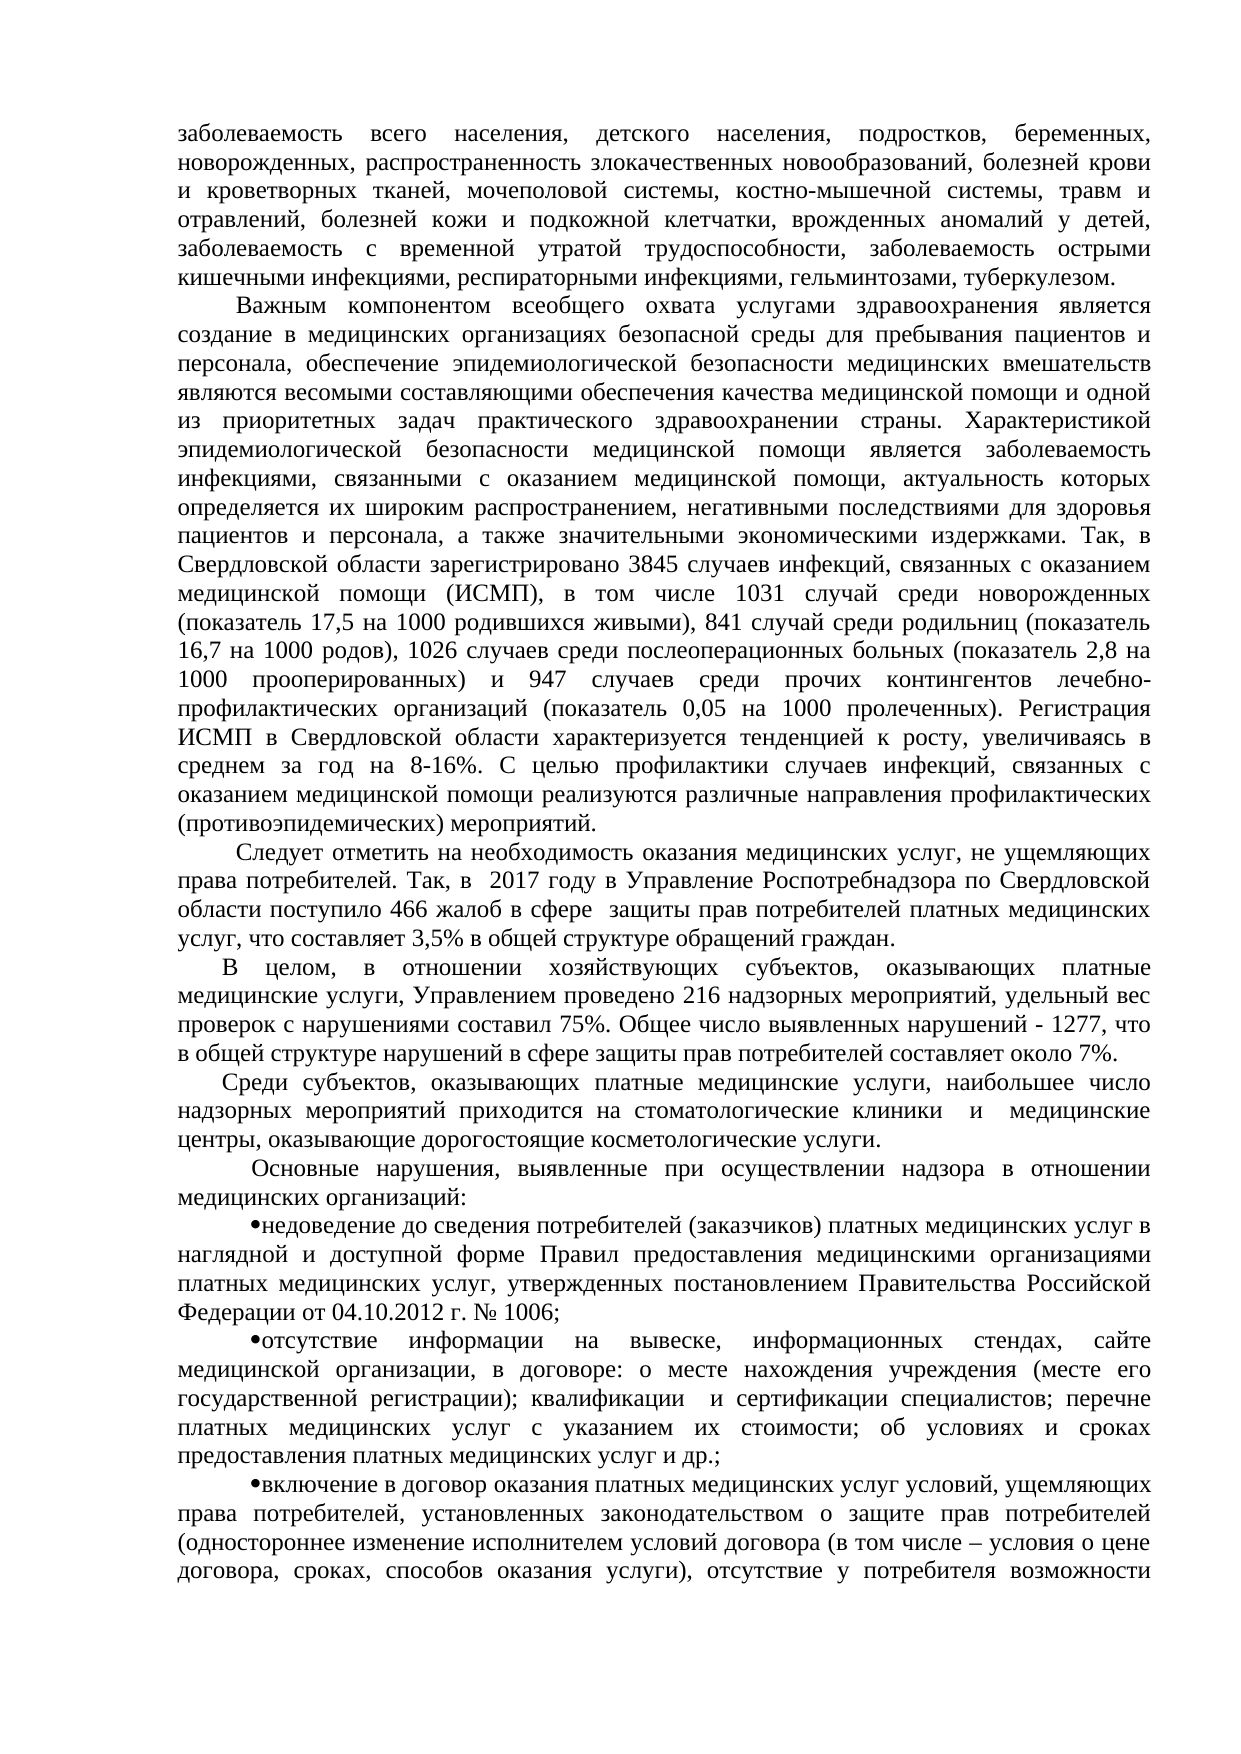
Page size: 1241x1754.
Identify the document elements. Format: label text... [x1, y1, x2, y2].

list недоведение до сведения потребителей (заказчиков) платных медицинских услуг в наглядной и доступной форме Правил предоставления медицинскими организациями платных медицинских услуг, утвержденных постановлением Правительства Российской Федерации от 04.10.2012 г. № 1006; [177, 1211, 1152, 1326]
text Следует отметить на необходимость оказания медицинских услуг, не ущемляющих права потребителей. Так, в 2017 году в по Свердловской области поступило 466 жалоб в сфере защиты прав потребителей платных медицинских услуг, что составляет 3,5% в общей структуре обращений граждан. [177, 837, 1152, 952]
list отсутствие информации на вывеске, информационных стендах, сайте медицинской организации, в договоре: о месте нахождения учреждения (месте его государственной регистрации); квалификации и сертификации специалистов; перечне платных медицинских услуг с указанием их стоимости; об условиях и сроках предоставления платных медицинских услуг и др.; [177, 1326, 1152, 1469]
text Основные нарушения, выявленные при осуществлении надзора в отношении медицинских организаций: [177, 1153, 1152, 1211]
text Среди субъектов, оказывающих платные медицинские услуги, наибольшее число надзорных мероприятий приходится на стоматологические клиники и медицинские центры, оказывающие дорогостоящие косметологические услуги. [177, 1067, 1152, 1153]
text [177, 118, 1152, 291]
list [177, 1469, 1152, 1584]
text Важным компонентом всеобщего охвата услугами здравоохранения является создание в медицинских организациях безопасной среды для пребывания пациентов и персонала, обеспечение эпидемиологической безопасности медицинских вмешательств являются весомыми составляющими обеспечения качества медицинской помощи и одной из приоритетных задач практического здравоохранении страны. Характеристикой эпидемиологической безопасности медицинской помощи является заболеваемость инфекциями, связанными с оказанием медицинской помощи, актуальность которых определяется их широким распространением, негативными последствиями для здоровья пациентов и персонала, а также значительными экономическими издержками. Так, в Свердловской области зарегистрировано 3845 случаев инфекций, связанных с оказанием медицинской помощи (ИСМП), в том числе 1031 случай среди новорожденных (показатель 17,5 на 1000 родившихся живыми), 841 случай среди родильниц (показатель 16,7 на 1000 родов), 1026 случаев среди послеоперационных больных (показатель 2,8 на 1000 прооперированных) и 947 случаев среди прочих контингентов лечебно-профилактических организаций (показатель 0,05 на 1000 пролеченных). Регистрация ИСМП в Свердловской области характеризуется тенденцией к росту, увеличиваясь в среднем за год на 8-16%. С целью профилактики случаев инфекций, связанных с оказанием медицинской помощи реализуются различные направления профилактических (противоэпидемических) мероприятий. [177, 291, 1152, 837]
text В целом, в отношении хозяйствующих субъектов, оказывающих платные медицинские услуги, Управлением проведено 216 надзорных мероприятий, удельный вес проверок с нарушениями составил 75%. Общее число выявленных нарушений - 1277, что в общей структуре нарушений в сфере защиты прав потребителей составляет около 7%. [177, 952, 1152, 1067]
